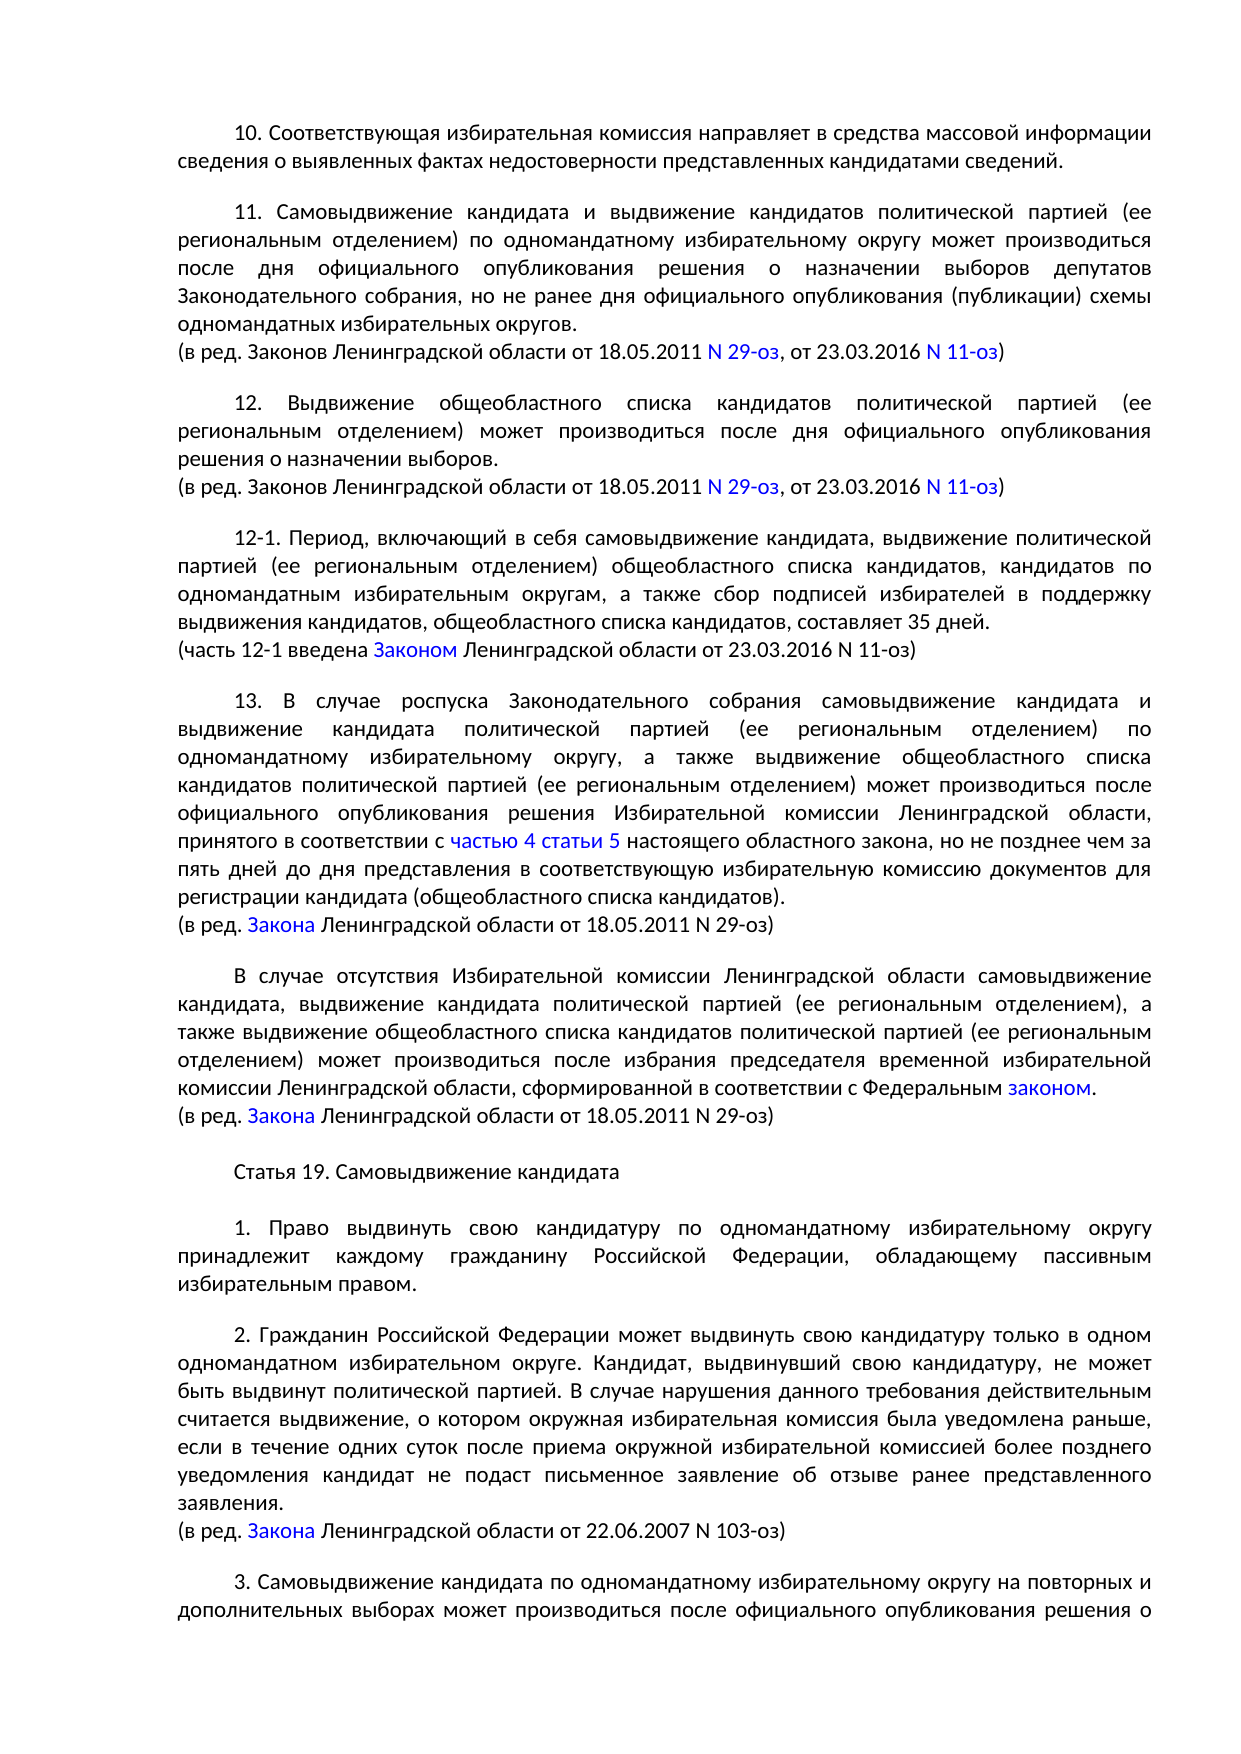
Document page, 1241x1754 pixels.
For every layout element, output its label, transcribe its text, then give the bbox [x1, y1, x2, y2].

text (в ред. Закона Ленинградской области от 18.05.2011 N 29-оз) [177, 1101, 1152, 1129]
text (в ред. Законов Ленинградской области от 18.05.2011 N 29-оз, от 23.03.2016 N 11-оз) [177, 337, 1152, 365]
text 10. Соответствующая избирательная комиссия направляет в средства массовой информации сведения о выявленных фактах недостоверности представленных кандидатами сведений. [177, 118, 1152, 174]
text (часть 12-1 введена Законом Ленинградской области от 23.03.2016 N 11-оз) [177, 635, 1152, 663]
text Статья 19. Самовыдвижение кандидата [177, 1157, 1152, 1185]
text (в ред. Законов Ленинградской области от 18.05.2011 N 29-оз, от 23.03.2016 N 11-оз) [177, 472, 1152, 500]
text В случае отсутствия Избирательной комиссии Ленинградской области самовыдвижение кандидата, выдвижение кандидата политической партией (ее региональным отделением), а также выдвижение общеобластного списка кандидатов политической партией (ее региональным отделением) может производиться после избрания председателя временной избирательной комиссии Ленинградской области, сформированной в соответствии с Федеральным законом. [177, 961, 1152, 1101]
text 11. Самовыдвижение кандидата и выдвижение кандидатов политической партией (ее региональным отделением) по одномандатному избирательному округу может производиться после дня официального опубликования решения о назначении выборов депутатов Законодательного собрания, но не ранее дня официального опубликования (публикации) схемы одномандатных избирательных округов. [177, 197, 1152, 337]
text 12-1. Период, включающий в себя самовыдвижение кандидата, выдвижение политической партией (ее региональным отделением) общеобластного списка кандидатов, кандидатов по одномандатным избирательным округам, а также сбор подписей избирателей в поддержку выдвижения кандидатов, общеобластного списка кандидатов, составляет 35 дней. [177, 523, 1152, 635]
text 13. В случае роспуска Законодательного собрания самовыдвижение кандидата и выдвижение кандидата политической партией (ее региональным отделением) по одномандатному избирательному округу, а также выдвижение общеобластного списка кандидатов политической партией (ее региональным отделением) может производиться после официального опубликования решения Избирательной комиссии Ленинградской области, принятого в соответствии с частью 4 статьи 5 настоящего областного закона, но не позднее чем за пять дней до дня представления в соответствующую избирательную комиссию документов для регистрации кандидата (общеобластного списка кандидатов). [177, 686, 1152, 910]
text (в ред. Закона Ленинградской области от 22.06.2007 N 103-оз) [177, 1517, 1152, 1544]
text (в ред. Закона Ленинградской области от 18.05.2011 N 29-оз) [177, 910, 1152, 938]
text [177, 1567, 1152, 1623]
text 1. Право выдвинуть свою кандидатуру по одномандатному избирательному округу принадлежит каждому гражданину Российской Федерации, обладающему пассивным избирательным правом. [177, 1213, 1152, 1297]
text 2. Гражданин Российской Федерации может выдвинуть свою кандидатуру только в одном одномандатном избирательном округе. Кандидат, выдвинувший свою кандидатуру, не может быть выдвинут политической партией. В случае нарушения данного требования действительным считается выдвижение, о котором окружная избирательная комиссия была уведомлена раньше, если в течение одних суток после приема окружной избирательной комиссией более позднего уведомления кандидат не подаст письменное заявление об отзыве ранее представленного заявления. [177, 1320, 1152, 1517]
text 12. Выдвижение общеобластного списка кандидатов политической партией (ее региональным отделением) может производиться после дня официального опубликования решения о назначении выборов. [177, 388, 1152, 472]
